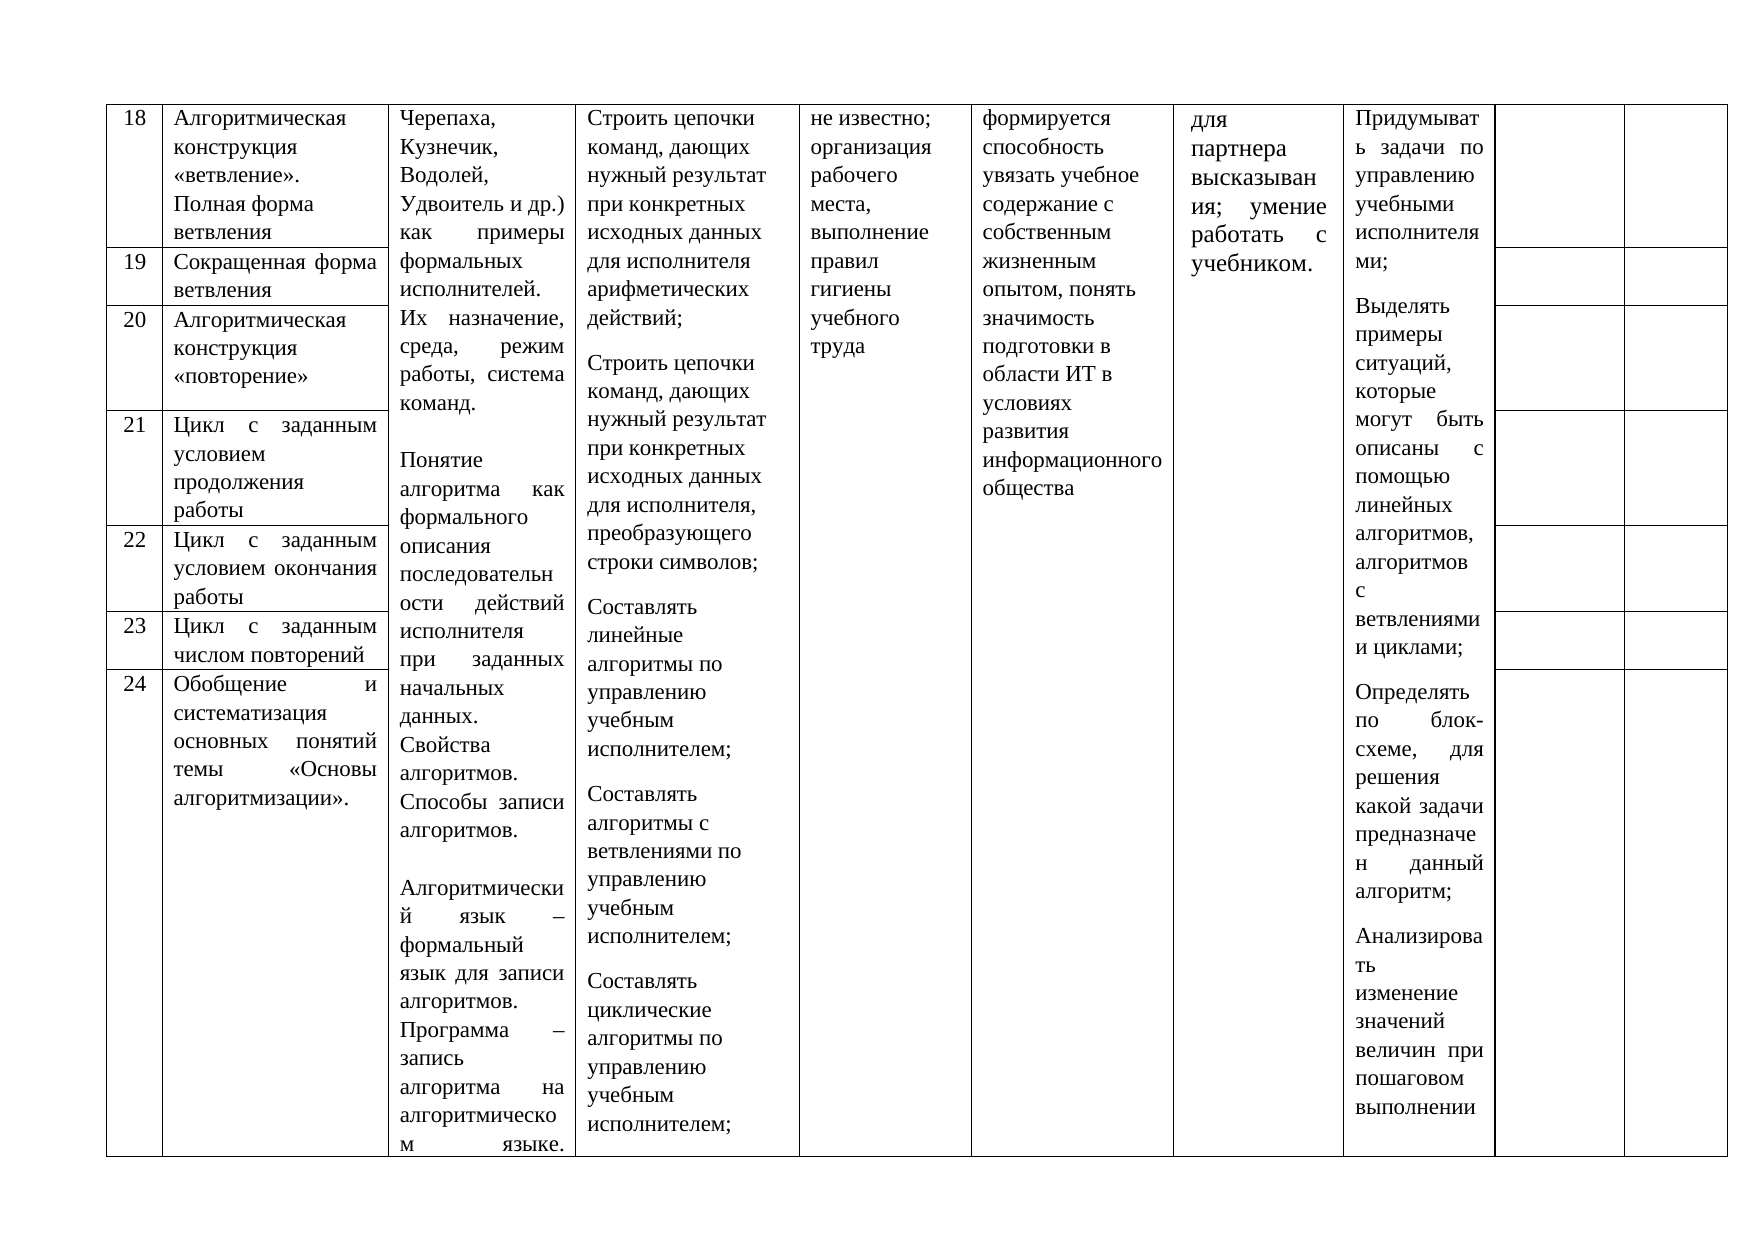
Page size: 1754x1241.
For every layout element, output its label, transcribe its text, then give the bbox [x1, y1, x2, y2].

table_cell 18 [107, 105, 162, 247]
table_cell Цикл с заданным числом повторений [163, 612, 388, 669]
table_cell [1625, 411, 1727, 525]
table_cell [1496, 248, 1624, 304]
table_cell [1496, 526, 1624, 611]
table_cell Сокращенная форма ветвления [163, 248, 388, 304]
table_cell [1625, 306, 1727, 410]
table_cell [1625, 105, 1727, 247]
table_cell 23 [107, 612, 162, 669]
table_cell Алгоритмическая конструкция «повторение» [163, 306, 388, 410]
table_cell 20 [107, 306, 162, 410]
table_cell [1625, 612, 1727, 669]
table_cell [1496, 612, 1624, 669]
table_cell Алгоритмическая конструкция «ветвление». Полная форма ветвления [163, 105, 388, 247]
table_cell [1496, 306, 1624, 410]
table_cell 24 [107, 670, 162, 1156]
table_cell [1625, 526, 1727, 611]
table_cell 22 [107, 526, 162, 611]
table_cell 19 [107, 248, 162, 304]
table_cell [1496, 411, 1624, 525]
table_cell [1496, 670, 1624, 1156]
table_cell Цикл с заданным условием окончания работы [163, 526, 388, 611]
table_cell Цикл с заданным условием продолжения работы [163, 411, 388, 525]
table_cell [163, 670, 388, 1156]
table_cell [1496, 105, 1624, 247]
table_cell 21 [107, 411, 162, 525]
table_cell [1625, 670, 1727, 1156]
table_cell [1625, 248, 1727, 304]
